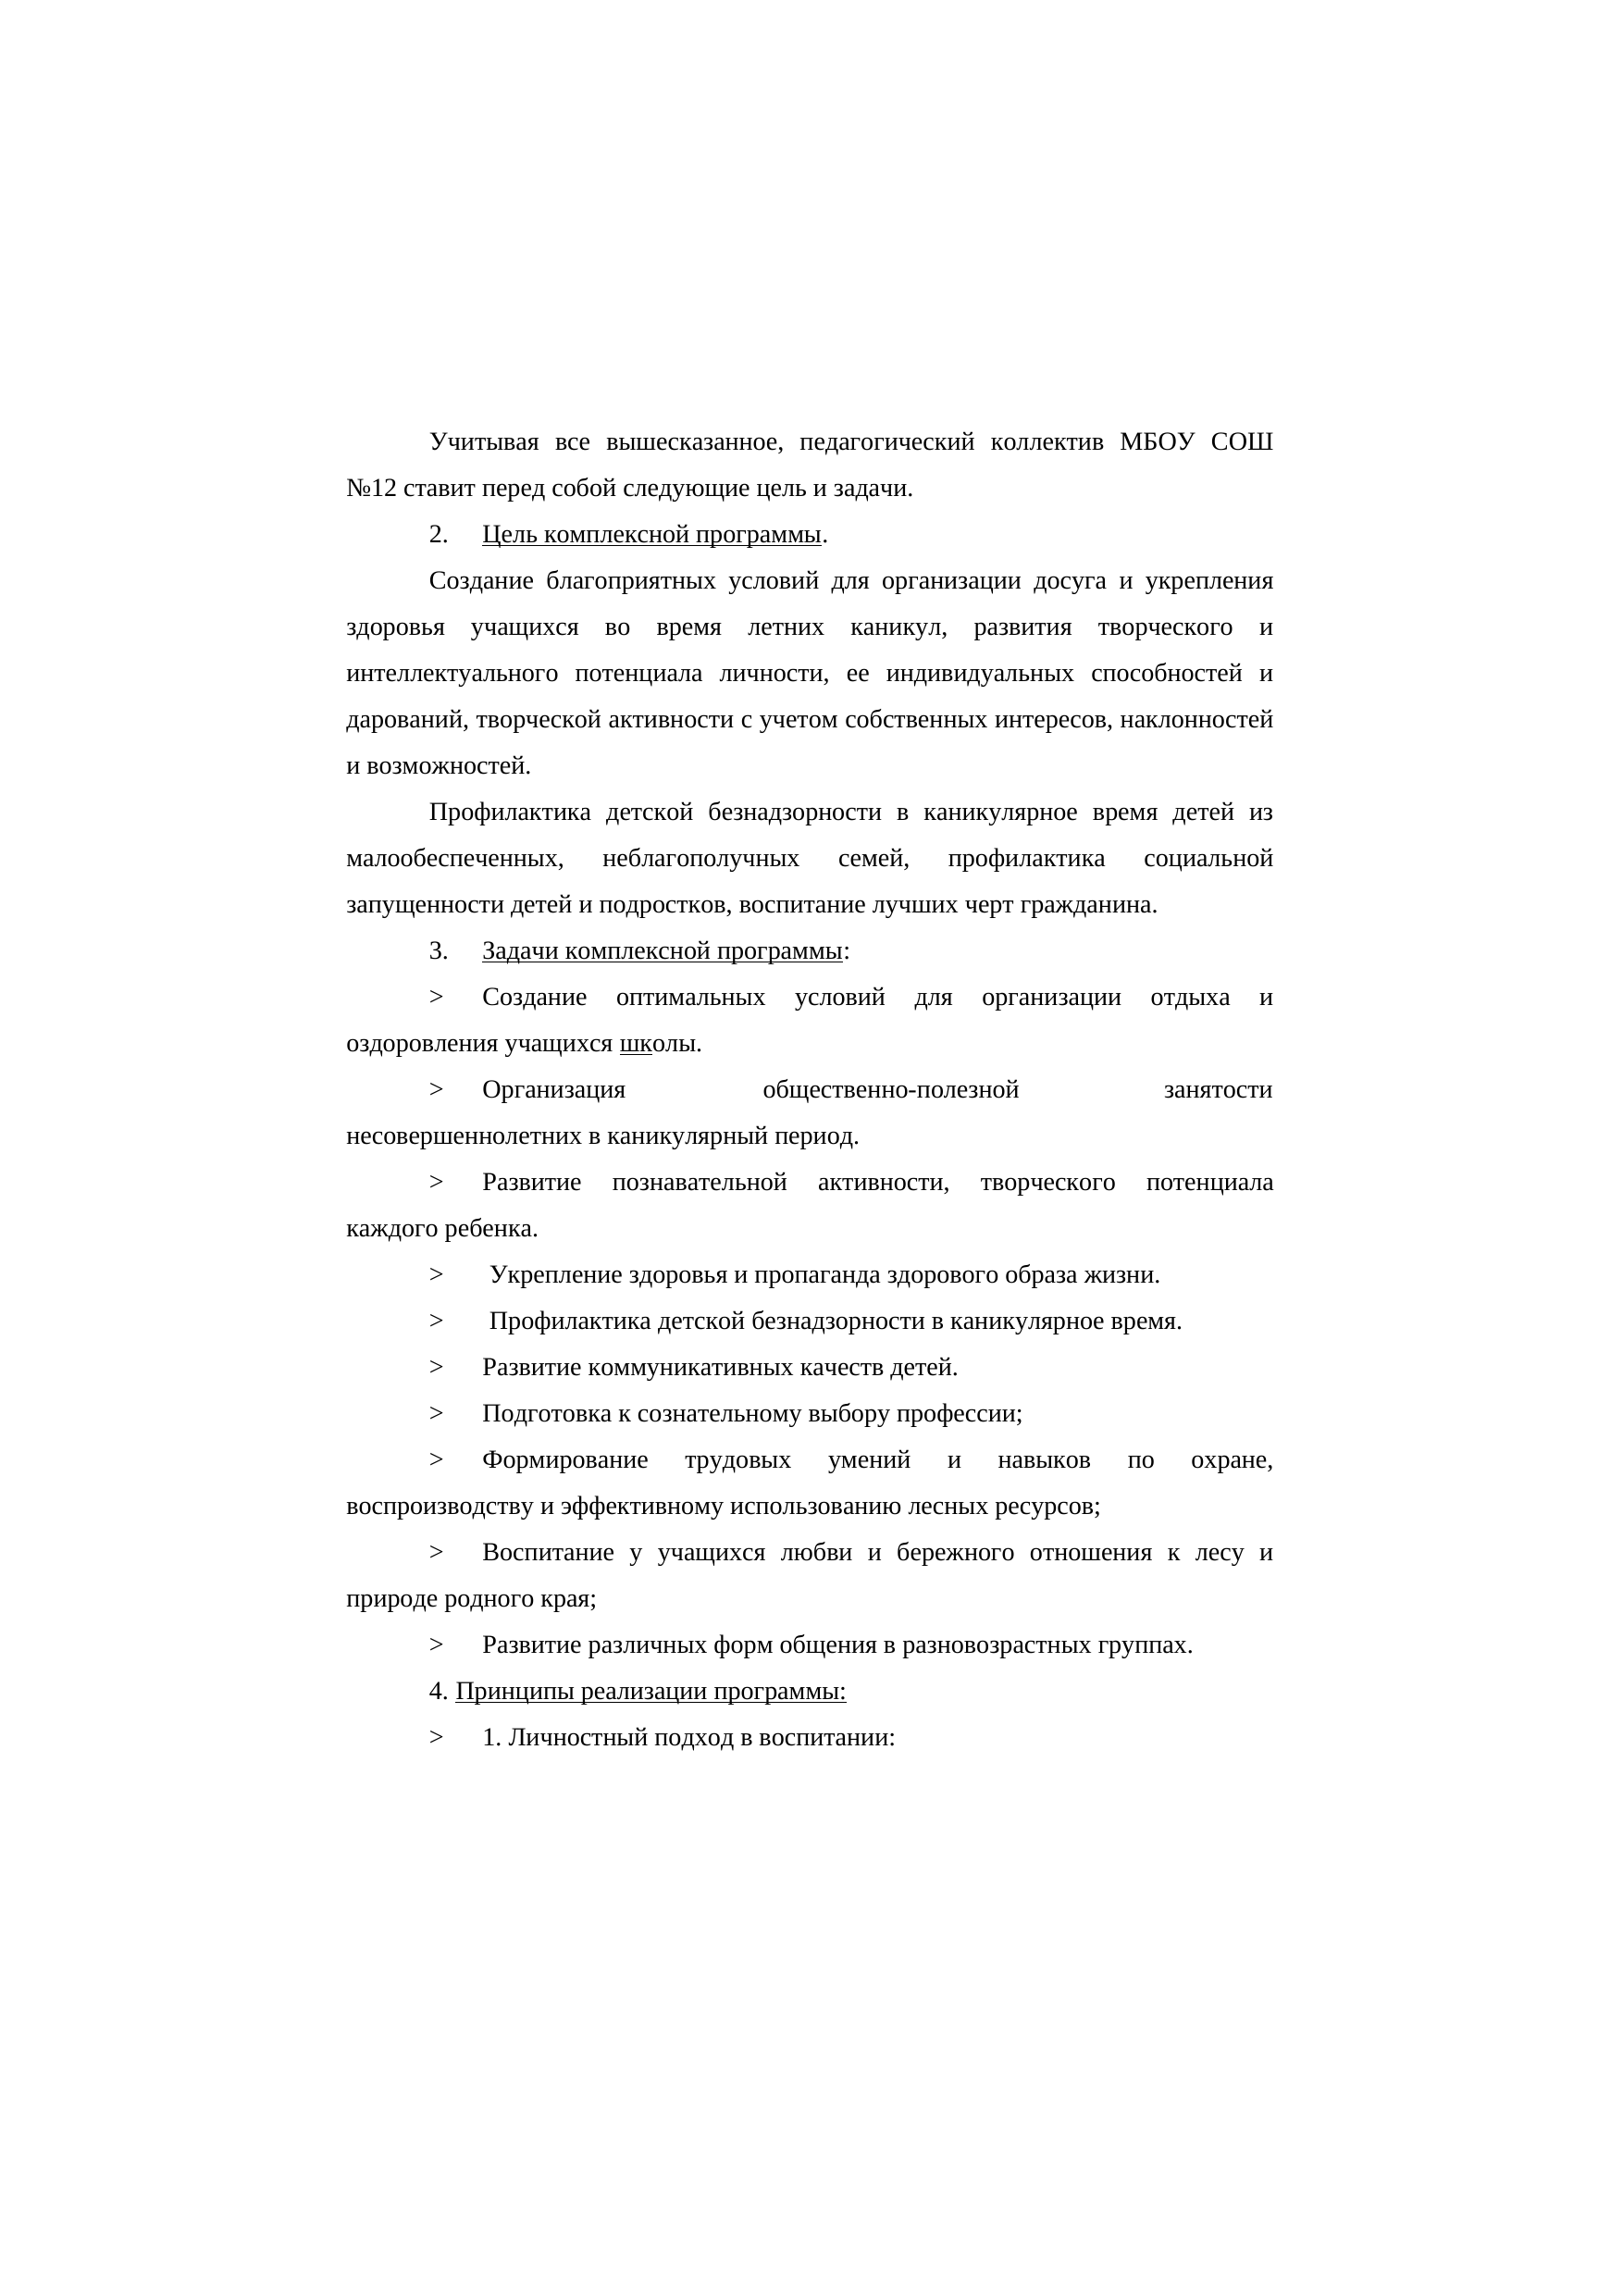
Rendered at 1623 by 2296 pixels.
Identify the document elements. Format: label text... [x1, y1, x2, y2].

list Профилактика детской безнадзорности в каникулярное время. [346, 1293, 1277, 1339]
text Учитывая все вышесказанное, педагогический коллектив МБОУ СОШ №12 ставит перед собой следующие цель и задачи. [346, 414, 1275, 506]
list 1. Личностный подход в воспитании: [346, 1709, 1277, 1756]
list Развитие различных форм общения в разновозрастных группах. [346, 1617, 1277, 1663]
text несовершеннолетних в каникулярный период. [346, 1108, 1277, 1154]
text Профилактика детской безнадзорности в каникулярное время детей из малообеспеченных, неблагополучных семей, профилактика социальной запущенности детей и подростков, воспитание лучших черт гражданина. [346, 784, 1275, 923]
list Создание оптимальных условий для организации отдыха и оздоровления учащихся школы. [346, 969, 1275, 1061]
list Укрепление здоровья и пропаганда здорового образа жизни. [346, 1247, 1277, 1293]
list Организация общественно-полезной занятости [346, 1061, 1277, 1108]
list Развитие коммуникативных качеств детей. [346, 1339, 1277, 1385]
list Развитие познавательной активности, творческого потенциала каждого ребенка. [346, 1154, 1275, 1247]
list Воспитание у учащихся любви и бережного отношения к лесу и природе родного края; [346, 1524, 1275, 1617]
text Создание благоприятных условий для организации досуга и укрепления здоровья учащихся во время летних каникул, развития творческого и интеллектуального потенциала личности, ее индивидуальных способностей и дарований, творческой активности с учетом собственных интересов, наклонностей и возможностей. [346, 552, 1275, 784]
list Задачи комплексной программы: [346, 923, 1277, 969]
list Формирование трудовых умений и навыков по охране, воспроизводству и эффективному использованию лесных ресурсов; [346, 1432, 1275, 1524]
list Цель комплексной программы. [346, 506, 1277, 552]
list Подготовка к сознательному выбору профессии; [346, 1385, 1277, 1432]
list Принципы реализации программы: [346, 1663, 1277, 1709]
